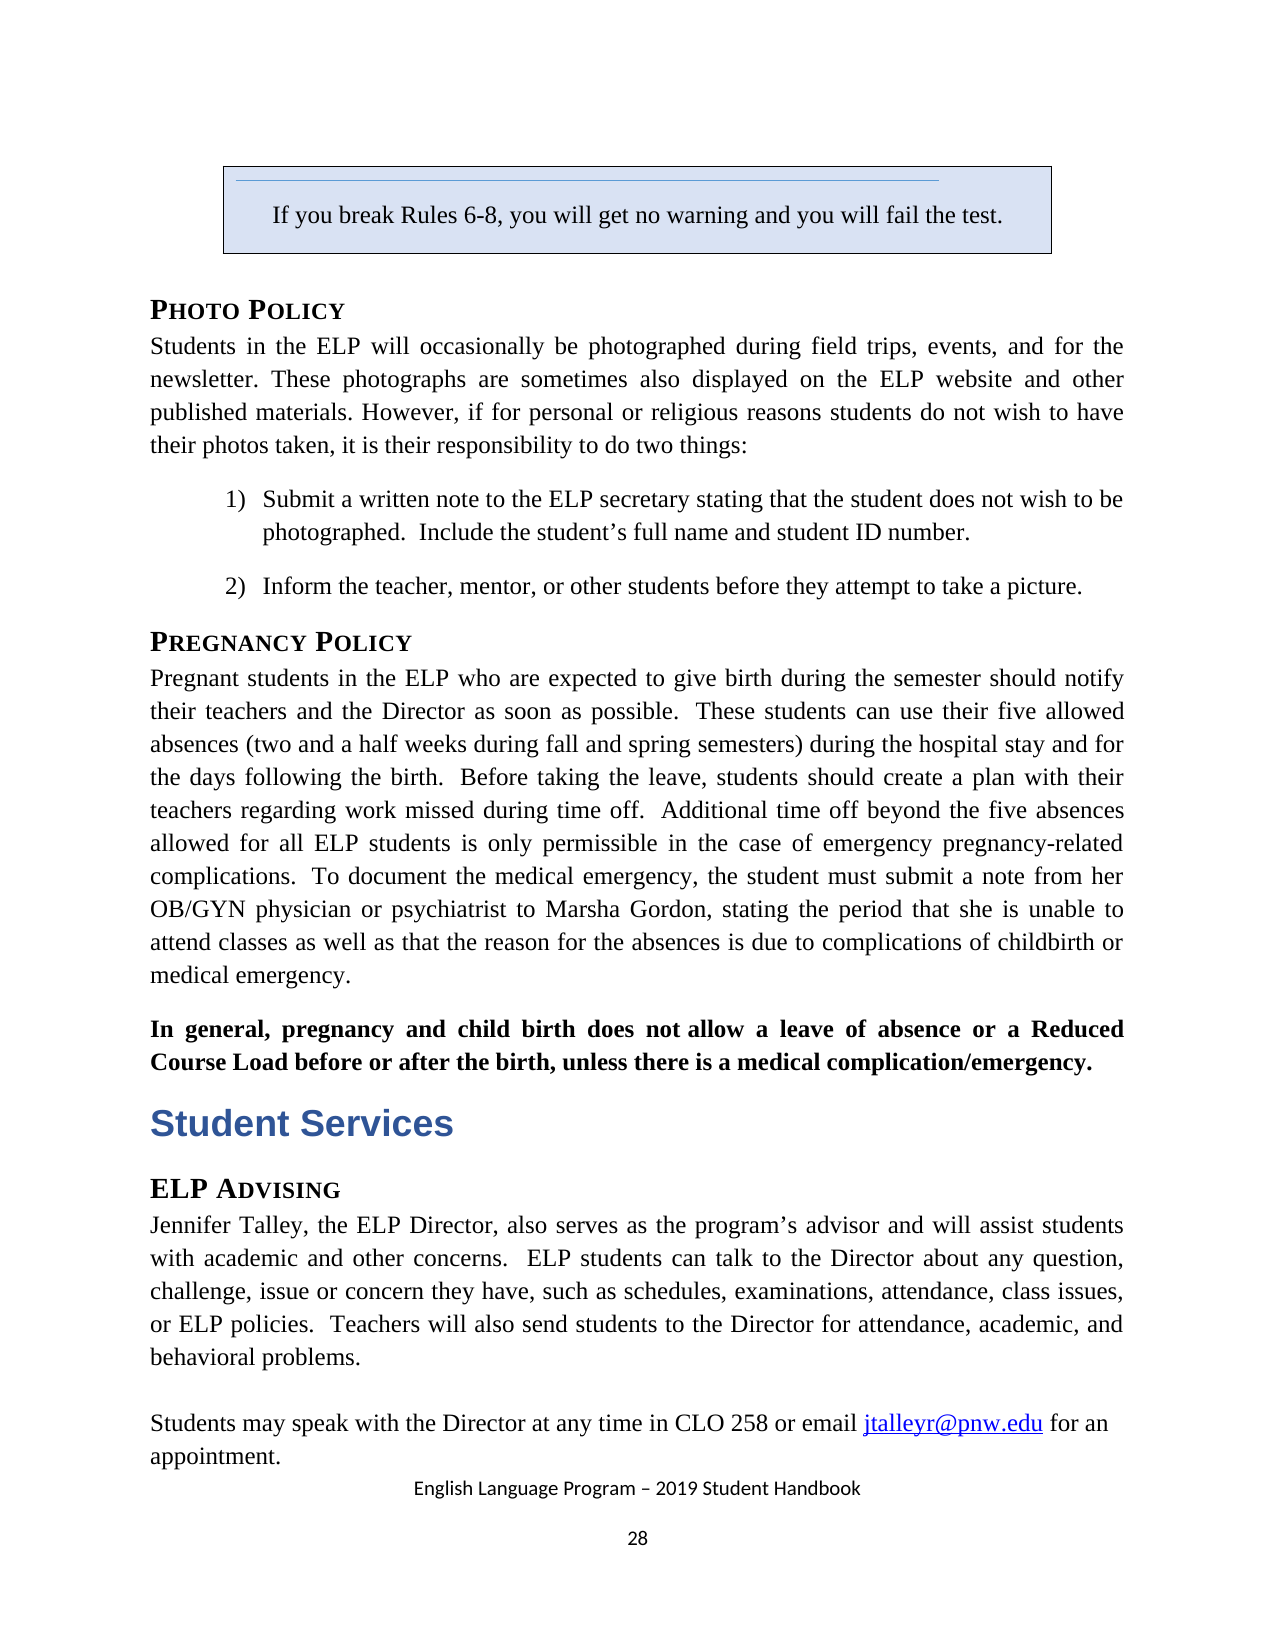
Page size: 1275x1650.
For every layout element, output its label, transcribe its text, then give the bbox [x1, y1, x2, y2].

list Submit a written note to the ELP secretary stating that the student does not wish to be photographed. Include the student’s full name and student ID number. [225, 484, 1125, 546]
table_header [224, 167, 1051, 253]
text In general, pregnancy and child birth does not allow a leave of absence or a Reduced Course Load before or after the birth, unless there is a medical complication/emergency. [150, 1014, 1125, 1076]
text Pregnant students in the ELP who are expected to give birth during the semester should notify their teachers and the Director as soon as possible. These students can use their five allowed absences (two and a half weeks during fall and spring semesters) during the hospital stay and for the days following the birth. Before taking the leave, students should create a plan with their teachers regarding work missed during time off. Additional time off beyond the five absences allowed for all ELP students is only permissible in the case of emergency pregnancy-related complications. To document the medical emergency, the student must submit a note from her OB/GYN physician or psychiatrist to Marsha Gordon, stating the period that she is unable to attend classes as well as that the reason for the absences is due to complications of childbirth or medical emergency. [150, 663, 1125, 989]
subtitle Pregnancy Policy [150, 624, 1125, 658]
text Students may speak with the Director at any time in CLO 258 or email jtalleyr@pnw.edu for an appointment. [150, 1408, 1125, 1470]
subtitle Photo Policy [150, 292, 1125, 326]
text Jennifer Talley, the ELP Director, also serves as the program’s advisor and will assist students with academic and other concerns. ELP students can talk to the Director about any question, challenge, issue or concern they have, such as schedules, examinations, attendance, class issues, or ELP policies. Teachers will also send students to the Director for attendance, academic, and behavioral problems. [150, 1210, 1125, 1371]
text Students in the ELP will occasionally be photographed during field trips, events, and for the newsletter. These photographs are sometimes also displayed on the ELP website and other published materials. However, if for personal or religious reasons students do not wish to have their photos taken, it is their responsibility to do two things: [150, 331, 1125, 459]
subtitle ELP Advising [150, 1171, 1125, 1205]
list Inform the teacher, mentor, or other students before they attempt to take a picture. [225, 571, 1125, 599]
text Student Services [150, 1101, 1125, 1144]
